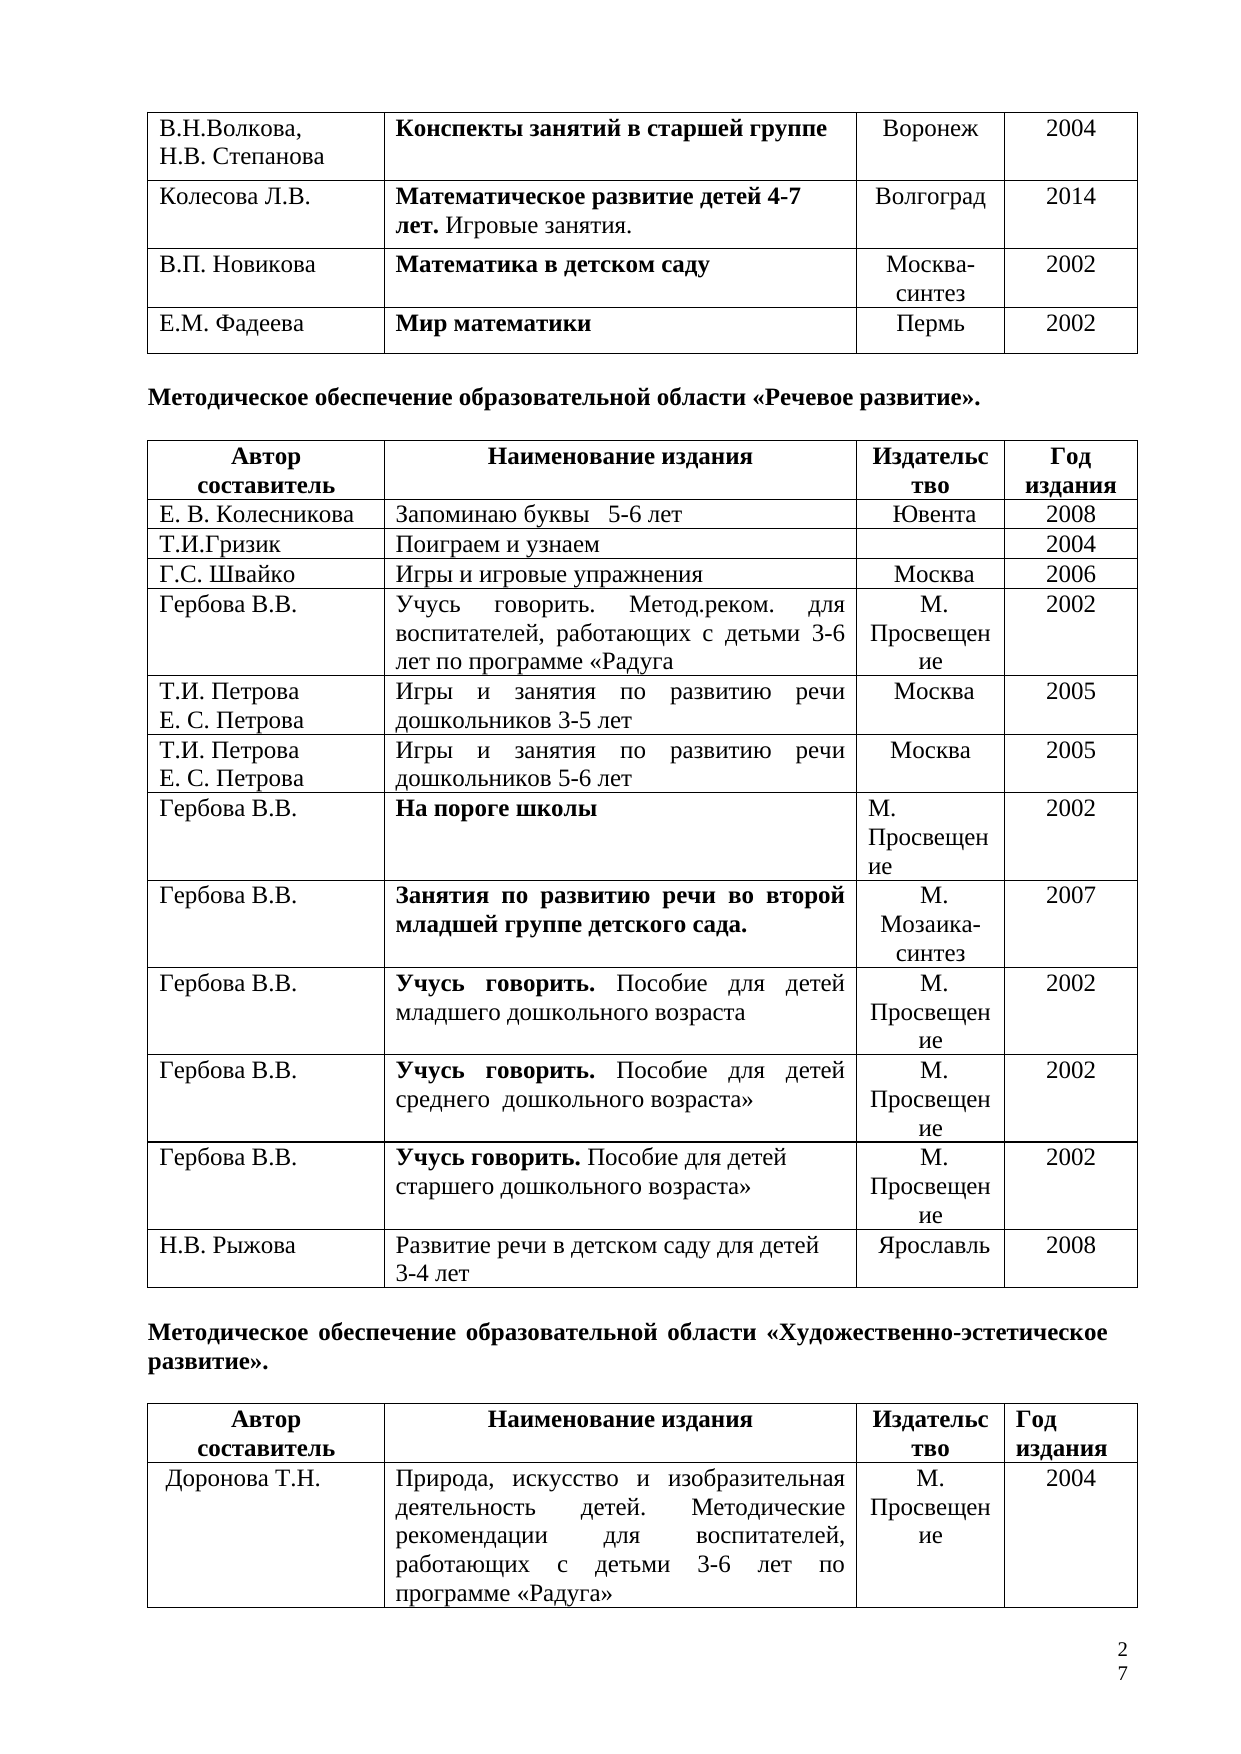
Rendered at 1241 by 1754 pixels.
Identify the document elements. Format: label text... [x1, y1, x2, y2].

table_header Автор составитель [148, 441, 384, 498]
table_cell 2002 [1005, 249, 1137, 307]
table_cell Развитие речи в детском саду для детей 3-4 лет [385, 1230, 856, 1287]
table_cell Г.С. Швайко [148, 559, 384, 588]
table_cell Природа, искусство и изобразительная деятельность детей. Методические рекомендации для воспитателей, работающих с детьми 3-6 лет по программе «Радуга» [385, 1463, 856, 1607]
table_cell 2002 [1005, 308, 1137, 353]
table_header Издательство [857, 1404, 1004, 1462]
table_cell М. Просвещение [857, 589, 1004, 675]
table_cell Пермь [857, 308, 1004, 353]
table_cell М. Просвещение [857, 1055, 1004, 1141]
table_header Автор составитель [148, 1404, 384, 1462]
table_header Наименование издания [385, 441, 856, 498]
table_cell Мир математики [385, 308, 856, 353]
table_cell В.Н.Волкова, Н.В. Степанова [148, 113, 384, 180]
table_cell Запоминаю буквы 5-6 лет [385, 500, 856, 528]
table_cell Математика в детском саду [385, 249, 856, 307]
table_cell Ювента [857, 500, 1004, 528]
table_cell 2002 [1005, 589, 1137, 675]
table_cell Учусь говорить. Пособие для детей младшего дошкольного возраста [385, 968, 856, 1054]
table_cell Поиграем и узнаем [385, 529, 856, 558]
table_cell Е.М. Фадеева [148, 308, 384, 353]
table_cell 2002 [1005, 968, 1137, 1054]
table_cell Гербова В.В. [148, 968, 384, 1054]
table_cell М. Просвещение [857, 793, 1004, 879]
table_cell 2002 [1005, 1143, 1137, 1229]
table_cell 2008 [1005, 500, 1137, 528]
table_cell 2004 [1005, 529, 1137, 558]
table_cell Учусь говорить. Метод.реком. для воспитателей, работающих с детьми 3-6 лет по программе «Радуга [385, 589, 856, 675]
table_cell 2007 [1005, 881, 1137, 967]
table_cell Гербова В.В. [148, 1143, 384, 1229]
table_cell Т.И. Петрова Е. С. Петрова [148, 735, 384, 792]
table_cell Занятия по развитию речи во второй младшей группе детского сада. [385, 881, 856, 967]
table_cell 2005 [1005, 676, 1137, 734]
table_cell На пороге школы [385, 793, 856, 879]
table_cell Москва [857, 559, 1004, 588]
table_cell Игры и игровые упражнения [385, 559, 856, 588]
table_cell 2004 [1005, 1463, 1137, 1607]
table_cell М. Просвещение [857, 1143, 1004, 1229]
table_cell Москва- синтез [857, 249, 1004, 307]
table_cell Колесова Л.В. [148, 181, 384, 248]
table_cell Конспекты занятий в старшей группе [385, 113, 856, 180]
table_cell В.П. Новикова [148, 249, 384, 307]
table_cell М. Просвещение [857, 968, 1004, 1054]
table_cell Доронова Т.Н. [148, 1463, 384, 1607]
table_cell 2002 [1005, 1055, 1137, 1141]
table_cell 2014 [1005, 181, 1137, 248]
table_cell 2008 [1005, 1230, 1137, 1287]
text Методическое обеспечение образовательной области «Речевое развитие». [148, 382, 1108, 411]
table_cell Ярославль [857, 1230, 1004, 1287]
table_cell Т.И. Петрова Е. С. Петрова [148, 676, 384, 734]
table_cell Н.В. Рыжова [148, 1230, 384, 1287]
table_cell Игры и занятия по развитию речи дошкольников 3-5 лет [385, 676, 856, 734]
table_cell М. Просвещение [857, 1463, 1004, 1607]
table_cell Москва [857, 735, 1004, 792]
table_cell 2006 [1005, 559, 1137, 588]
table_cell Математическое развитие детей 4-7 лет. Игровые занятия. [385, 181, 856, 248]
table_header Издательство [857, 441, 1004, 498]
table_cell Игры и занятия по развитию речи дошкольников 5-6 лет [385, 735, 856, 792]
table_cell 2002 [1005, 793, 1137, 879]
table_cell Гербова В.В. [148, 1055, 384, 1141]
table_cell Воронеж [857, 113, 1004, 180]
table_header Год издания [1005, 441, 1137, 498]
table_cell Гербова В.В. [148, 793, 384, 879]
table_cell Гербова В.В. [148, 881, 384, 967]
table_header Наименование издания [385, 1404, 856, 1462]
table_cell Гербова В.В. [148, 589, 384, 675]
table_cell 2005 [1005, 735, 1137, 792]
table_cell Т.И.Гризик [148, 529, 384, 558]
table_cell [857, 529, 1004, 558]
table_cell Волгоград [857, 181, 1004, 248]
table_cell Учусь говорить. Пособие для детей старшего дошкольного возраста» [385, 1143, 856, 1229]
text Методическое обеспечение образовательной области «Художественно-эстетическое развитие». [148, 1317, 1108, 1374]
table_cell Москва [857, 676, 1004, 734]
table_header Год издания [1005, 1404, 1137, 1462]
table_cell Е. В. Колесникова [148, 500, 384, 528]
table_cell 2004 [1005, 113, 1137, 180]
table_cell Учусь говорить. Пособие для детей среднего дошкольного возраста» [385, 1055, 856, 1141]
table_cell М. Мозаика-синтез [857, 881, 1004, 967]
